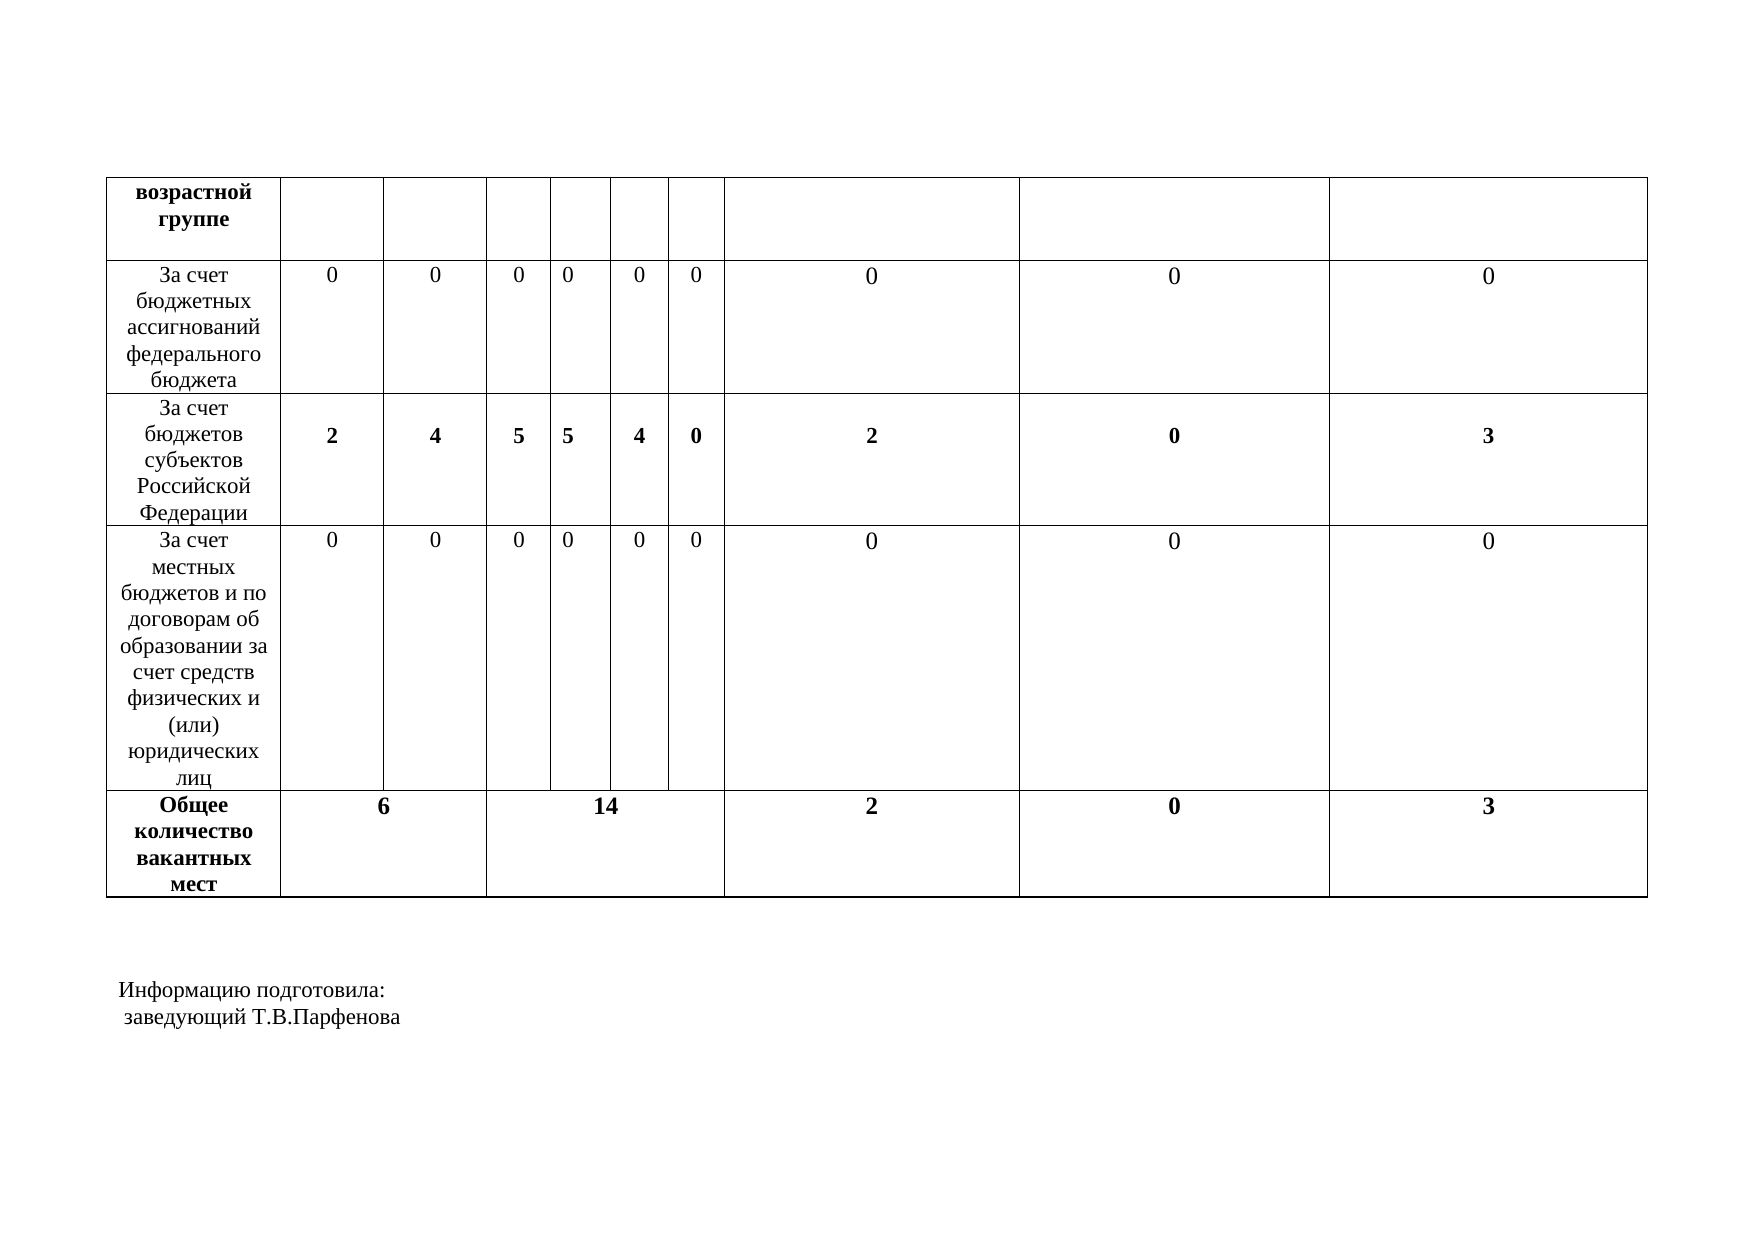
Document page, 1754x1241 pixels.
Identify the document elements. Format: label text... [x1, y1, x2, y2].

table_cell Общее количество вакантных мест [107, 791, 280, 896]
table_cell 0 [725, 261, 1019, 392]
table_cell 0 [669, 394, 724, 525]
table_cell 0 [725, 526, 1019, 790]
table_cell 0 [384, 261, 486, 392]
table_cell 0 [551, 526, 610, 790]
table_cell За счет бюджетов субъектов Российской Федерации [107, 394, 280, 525]
table_cell 0 [1020, 261, 1329, 392]
table_cell 2 [725, 791, 1019, 896]
table_cell 0 [1020, 526, 1329, 790]
table_cell 0 [487, 526, 550, 790]
table_cell 0 [1330, 526, 1647, 790]
text заведующий Т.В.Парфенова [118, 1003, 1636, 1029]
table_cell 0 [1020, 394, 1329, 525]
table_cell 2 [281, 178, 383, 260]
table_cell 0 [384, 526, 486, 790]
table_cell 3 [1330, 178, 1647, 260]
table_cell 5 [551, 394, 610, 525]
table_cell 3 [1330, 394, 1647, 525]
table_cell 0 [551, 261, 610, 392]
table_cell 2 [281, 394, 383, 525]
table_cell 14 [487, 791, 724, 896]
table_cell 5 [487, 178, 550, 260]
table_cell 5 [551, 178, 610, 260]
table_cell 4 [611, 178, 668, 260]
table_cell 4 [611, 394, 668, 525]
table_cell 5 [487, 394, 550, 525]
table_cell За счет местных бюджетов и по договорам об образовании за счет средств физических и (или) юридических лиц [107, 526, 280, 790]
table_cell 0 [487, 261, 550, 392]
table_cell 0 [669, 526, 724, 790]
table_cell 0 [611, 261, 668, 392]
table_cell 0 [1330, 261, 1647, 392]
table_cell 6 [281, 791, 486, 896]
table_cell 0 [1020, 178, 1329, 260]
table_cell 3 [1330, 791, 1647, 896]
table_cell 0 [611, 526, 668, 790]
table_cell За счет бюджетных ассигнований федерального бюджета [107, 261, 280, 392]
table_cell 4 [384, 394, 486, 525]
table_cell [107, 178, 280, 260]
table_cell 0 [281, 261, 383, 392]
table_cell 2 [725, 394, 1019, 525]
table_cell 0 [281, 526, 383, 790]
text Информацию подготовила: [118, 976, 1636, 1003]
table_cell 0 [669, 178, 724, 260]
table_cell 0 [1020, 791, 1329, 896]
table_cell 4 [384, 178, 486, 260]
table_cell 2 [725, 178, 1019, 260]
table_cell 0 [669, 261, 724, 392]
